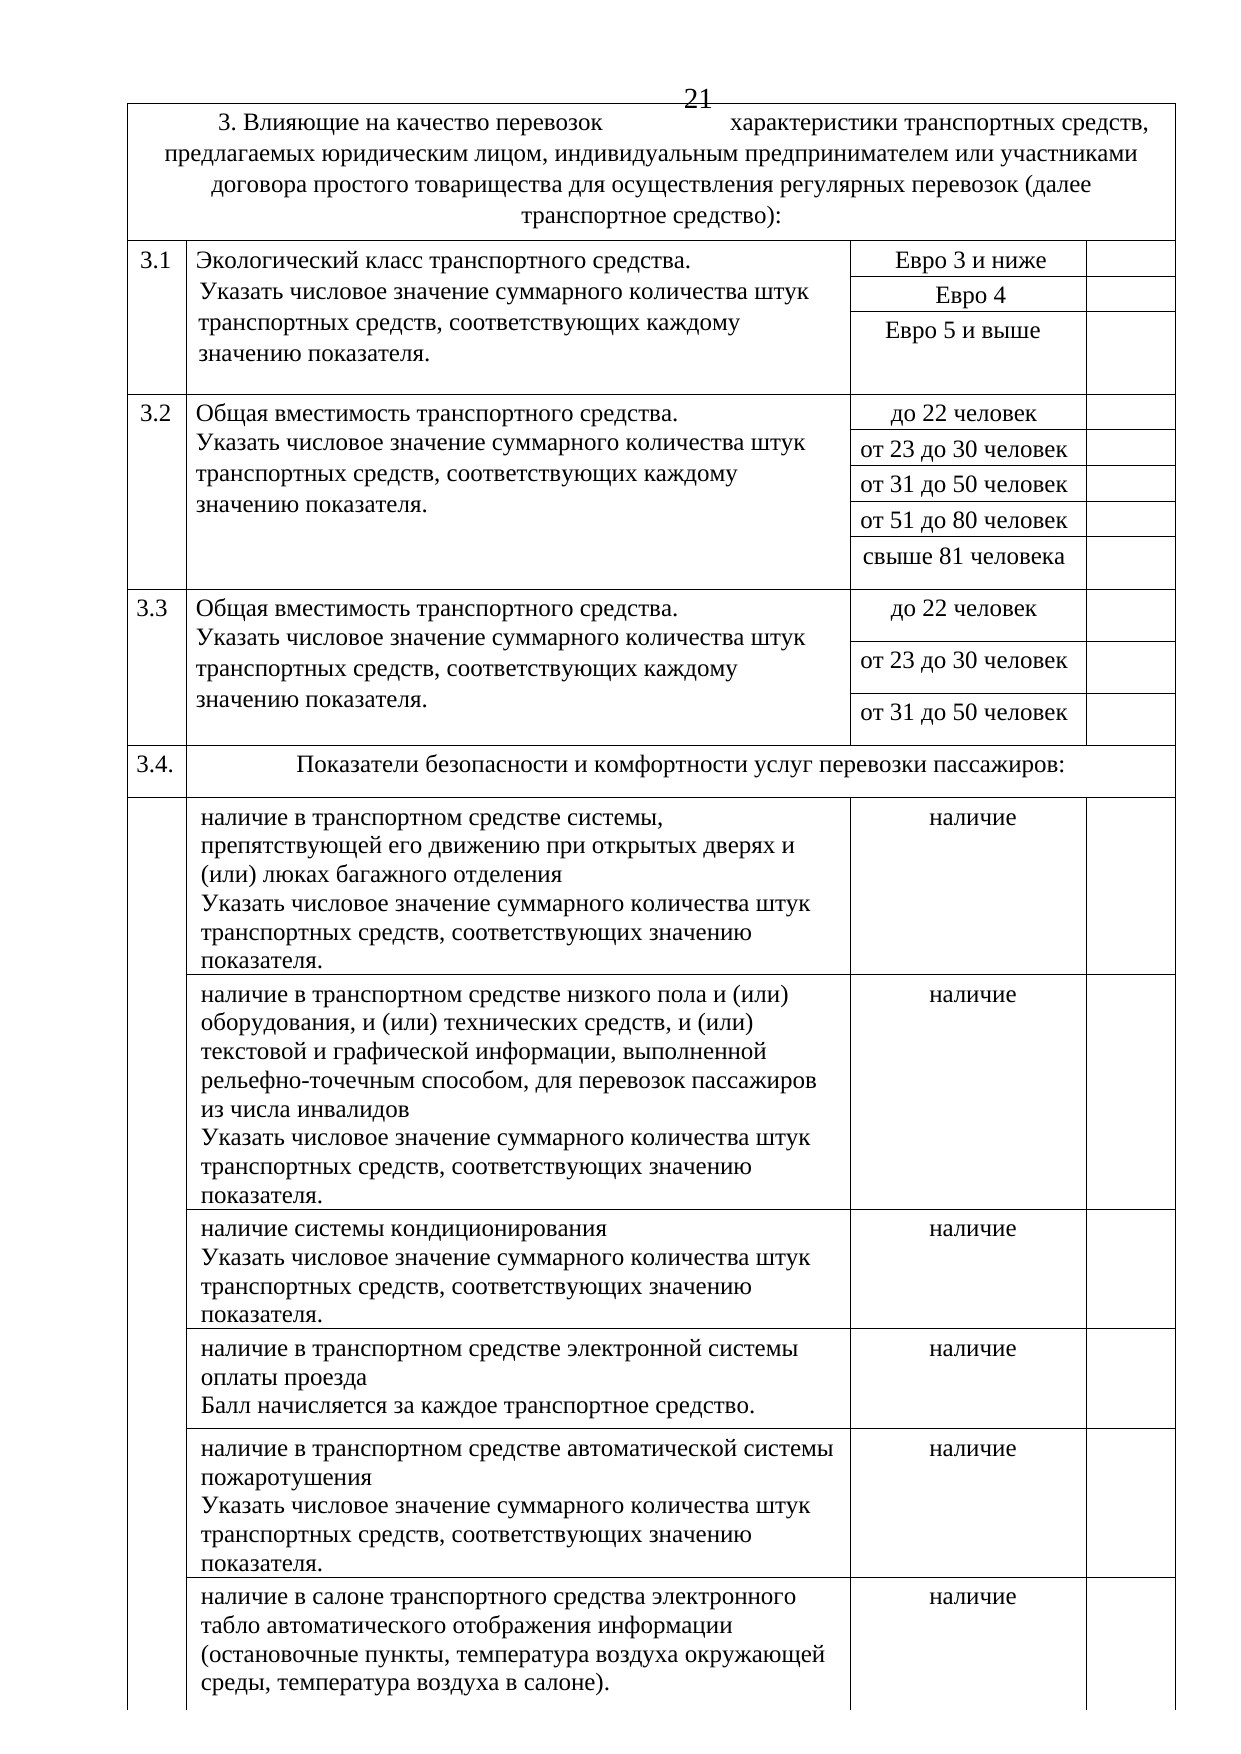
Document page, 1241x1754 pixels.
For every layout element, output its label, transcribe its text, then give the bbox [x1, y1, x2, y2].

table_cell от 31 до 50 человек [851, 466, 1086, 501]
table_cell наличие [851, 1578, 1086, 1710]
table_cell наличие в транспортном средстве системы, препятствующей его движению при открытых дверях и (или) люках багажного отделения Указать числовое значение суммарного количества штук транспортных средств, соответствующих значению показателя. [187, 798, 850, 974]
table_cell [1087, 430, 1175, 465]
table_cell Евро 3 и ниже [851, 241, 1086, 276]
table_cell Показатели безопасности и комфортности услуг перевозки пассажиров: [187, 746, 1175, 797]
table_cell [1087, 1429, 1175, 1577]
table_cell 3.3 [128, 590, 186, 745]
table_cell [1087, 975, 1175, 1209]
table_cell [1087, 590, 1175, 641]
table_cell Евро 5 и выше [851, 312, 1086, 394]
table_cell наличие в транспортном средстве низкого пола и (или) оборудования, и (или) технических средств, и (или) текстовой и графической информации, выполненной рельефно-точечным способом, для перевозок пассажиров из числа инвалидов Указать числовое значение суммарного количества штук транспортных средств, соответствующих значению показателя. [187, 975, 850, 1209]
table_cell 3.4. [128, 746, 186, 797]
table_cell наличие в транспортном средстве автоматической системы пожаротушения Указать числовое значение суммарного количества штук транспортных средств, соответствующих значению показателя. [187, 1429, 850, 1577]
table_cell от 31 до 50 человек [851, 694, 1086, 745]
table_cell наличие [851, 1329, 1086, 1428]
table_cell наличие [851, 1210, 1086, 1328]
table_cell [1087, 312, 1175, 394]
table_cell наличие [851, 1429, 1086, 1577]
table_cell 3.2 [128, 395, 186, 588]
table_cell 3. Влияющие на качество перевозок характеристики транспортных средств, предлагаемых юридическим лицом, индивидуальным предпринимателем или участниками договора простого товарищества для осуществления регулярных перевозок (далее транспортное средство): [128, 104, 1175, 240]
table_cell Общая вместимость транспортного средства. Указать числовое значение суммарного количества штук транспортных средств, соответствующих каждому значению показателя. [187, 395, 850, 588]
table_cell свыше 81 человека [851, 537, 1086, 588]
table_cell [187, 1578, 850, 1710]
table_cell [1087, 1578, 1175, 1710]
table_cell [1087, 1210, 1175, 1328]
table_cell до 22 человек [851, 395, 1086, 429]
table_cell от 23 до 30 человек [851, 642, 1086, 693]
table_cell [1087, 798, 1175, 974]
table_cell Евро 4 [851, 277, 1086, 311]
table_cell [1087, 277, 1175, 311]
table_cell от 23 до 30 человек [851, 430, 1086, 465]
table_cell [1087, 241, 1175, 276]
table_cell наличие [851, 975, 1086, 1209]
table_cell 3.1 [128, 241, 186, 394]
table_cell Общая вместимость транспортного средства. Указать числовое значение суммарного количества штук транспортных средств, соответствующих каждому значению показателя. [187, 590, 850, 745]
table_cell [1087, 694, 1175, 745]
table_cell наличие в транспортном средстве электронной системы оплаты проезда Балл начисляется за каждое транспортное средство. [187, 1329, 850, 1428]
table_cell [1087, 1329, 1175, 1428]
table_cell от 51 до 80 человек [851, 502, 1086, 536]
table_cell [1087, 642, 1175, 693]
table_cell [1087, 537, 1175, 588]
table_cell [1087, 502, 1175, 536]
table_cell [128, 798, 186, 1710]
table_cell наличие [851, 798, 1086, 974]
table_cell Экологический класс транспортного средства. Указать числовое значение суммарного количества штук транспортных средств, соответствующих каждому значению показателя. [187, 241, 850, 394]
table_cell до 22 человек [851, 590, 1086, 641]
table_cell наличие системы кондиционирования Указать числовое значение суммарного количества штук транспортных средств, соответствующих значению показателя. [187, 1210, 850, 1328]
table_cell [1087, 466, 1175, 501]
table_cell [1087, 395, 1175, 429]
